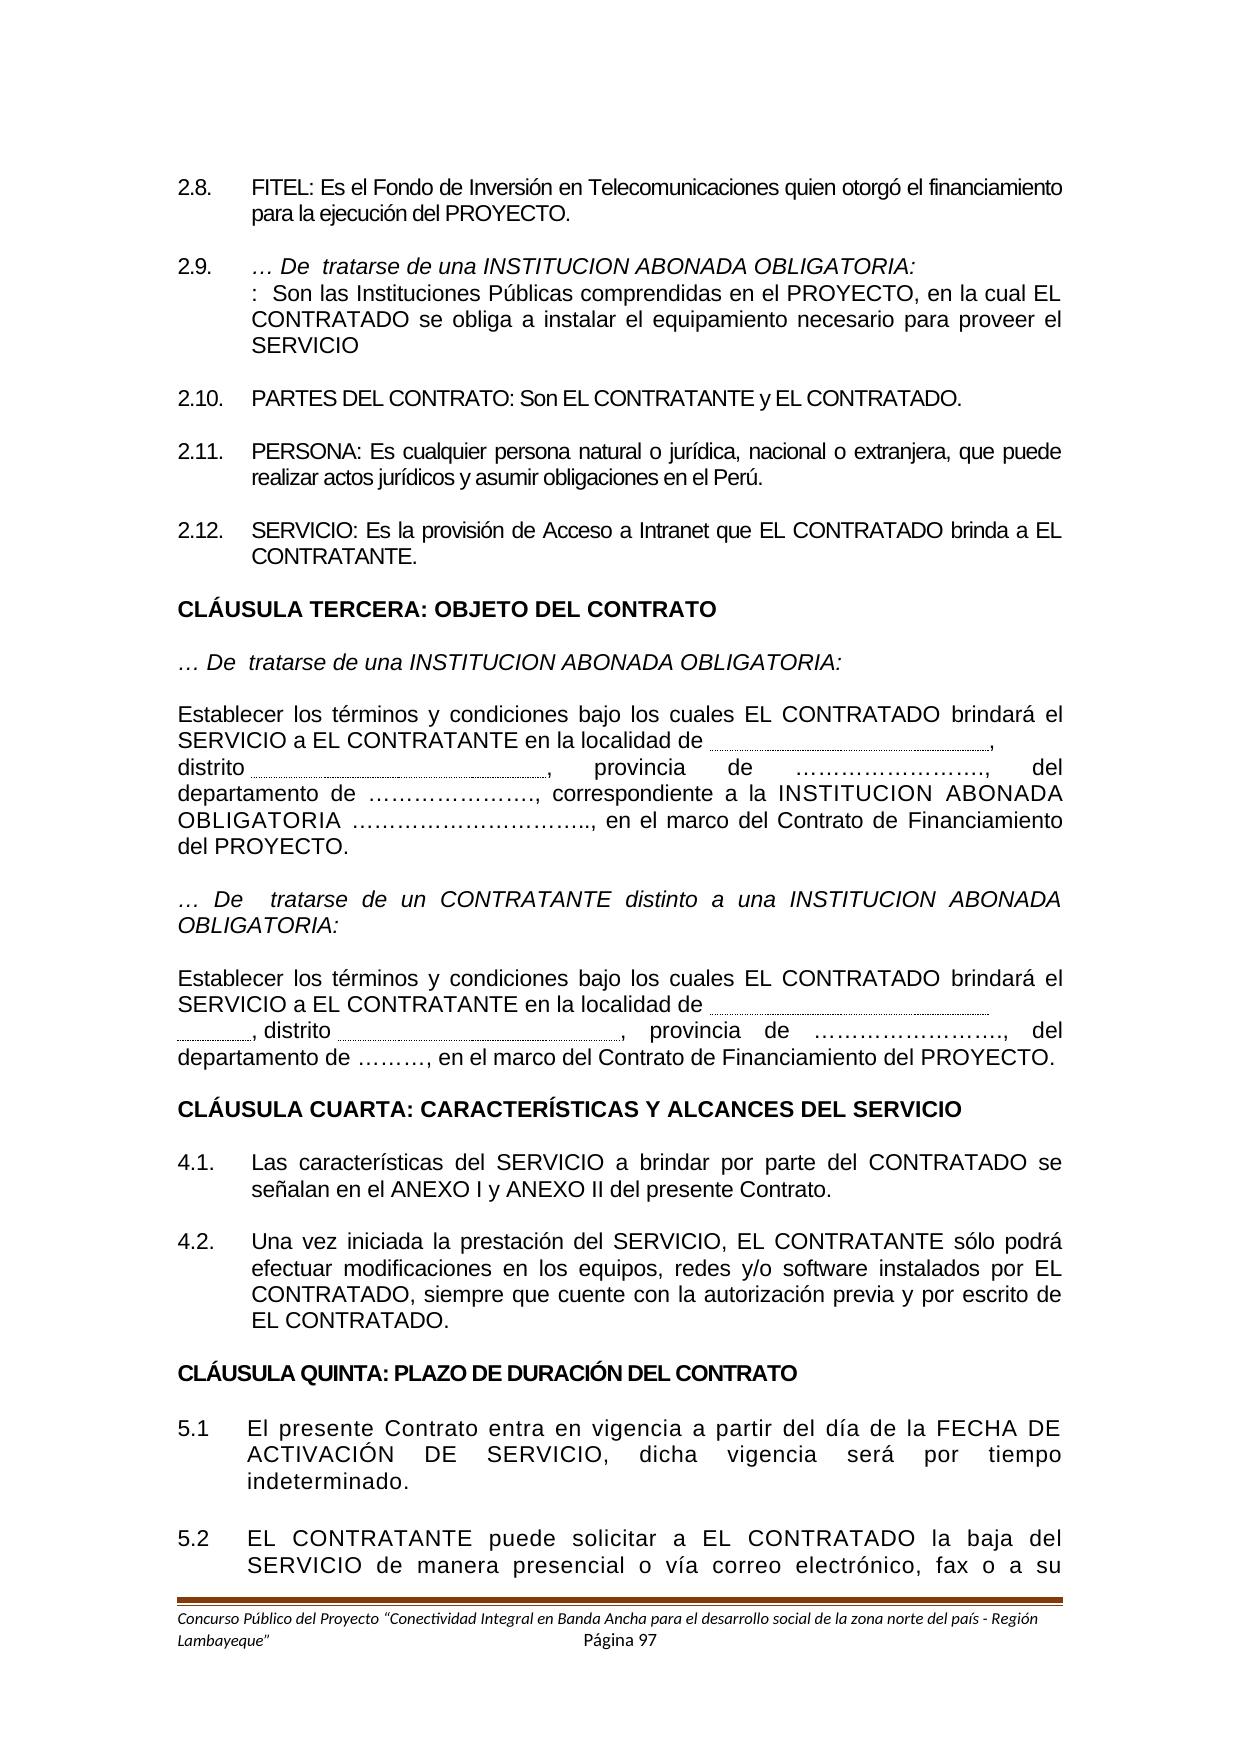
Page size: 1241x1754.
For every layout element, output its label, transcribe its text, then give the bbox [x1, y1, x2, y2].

list Las características del SERVICIO a brindar por parte del CONTRATADO se señalan en el ANEXO I y ANEXO II del presente Contrato. [177, 1149, 1063, 1202]
list El presente Contrato entra en vigencia a partir del día de la FECHA DE ACTIVACIÓN DE SERVICIO, dicha vigencia será por tiempo indeterminado. [177, 1415, 1063, 1494]
text Establecer los términos y condiciones bajo los cuales EL CONTRATADO brindará el SERVICIO a EL CONTRATANTE en la localidad de , distrito , provincia de ……………………., del departamento de …………………., correspondiente a la INSTITUCION ABONADA OBLIGATORIA ………………………….., en el marco del Contrato de Financiamiento del PROYECTO. [177, 701, 1063, 859]
list Una vez iniciada la prestación del SERVICIO, EL CONTRATANTE sólo podrá efectuar modificaciones en los equipos, redes y/o software instalados por EL CONTRATADO, siempre que cuente con la autorización previa y por escrito de EL CONTRATADO. [177, 1228, 1063, 1334]
list SERVICIO: Es la provisión de Acceso a Intranet que EL CONTRATADO brinda a EL CONTRATANTE. [177, 517, 1063, 569]
text Establecer los términos y condiciones bajo los cuales EL CONTRATADO brindará el SERVICIO a EL CONTRATANTE en la localidad de , distrito , provincia de ……………………., del departamento de ………, en el marco del Contrato de Financiamiento del PROYECTO. [177, 965, 1063, 1070]
text … De tratarse de una INSTITUCION ABONADA OBLIGATORIA: [177, 648, 1063, 675]
text CLÁUSULA QUINTA: PLAZO DE DURACIÓN DEL CONTRATO [177, 1360, 1063, 1386]
text : Son las Instituciones Públicas comprendidas en el PROYECTO, en la cual EL CONTRATADO se obliga a instalar el equipamiento necesario para proveer el SERVICIO [251, 279, 1063, 358]
text … De tratarse de un CONTRATANTE distinto a una INSTITUCION ABONADA OBLIGATORIA: [177, 886, 1063, 938]
list PERSONA: Es cualquier persona natural o jurídica, nacional o extranjera, que puede realizar actos jurídicos y asumir obligaciones en el Perú. [177, 438, 1063, 490]
list FITEL: Es el Fondo de Inversión en Telecomunicaciones quien otorgó el financiamiento para la ejecución del PROYECTO. [177, 174, 1063, 227]
text CLÁUSULA TERCERA: OBJETO DEL CONTRATO [177, 596, 1063, 622]
list PARTES DEL CONTRATO: Son EL CONTRATANTE y EL CONTRATADO. [177, 385, 1063, 411]
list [177, 1525, 1063, 1578]
text CLÁUSULA CUARTA: CARACTERÍSTICAS Y ALCANCES DEL SERVICIO [177, 1096, 1063, 1123]
list … De tratarse de una INSTITUCION ABONADA OBLIGATORIA: [177, 253, 1063, 279]
